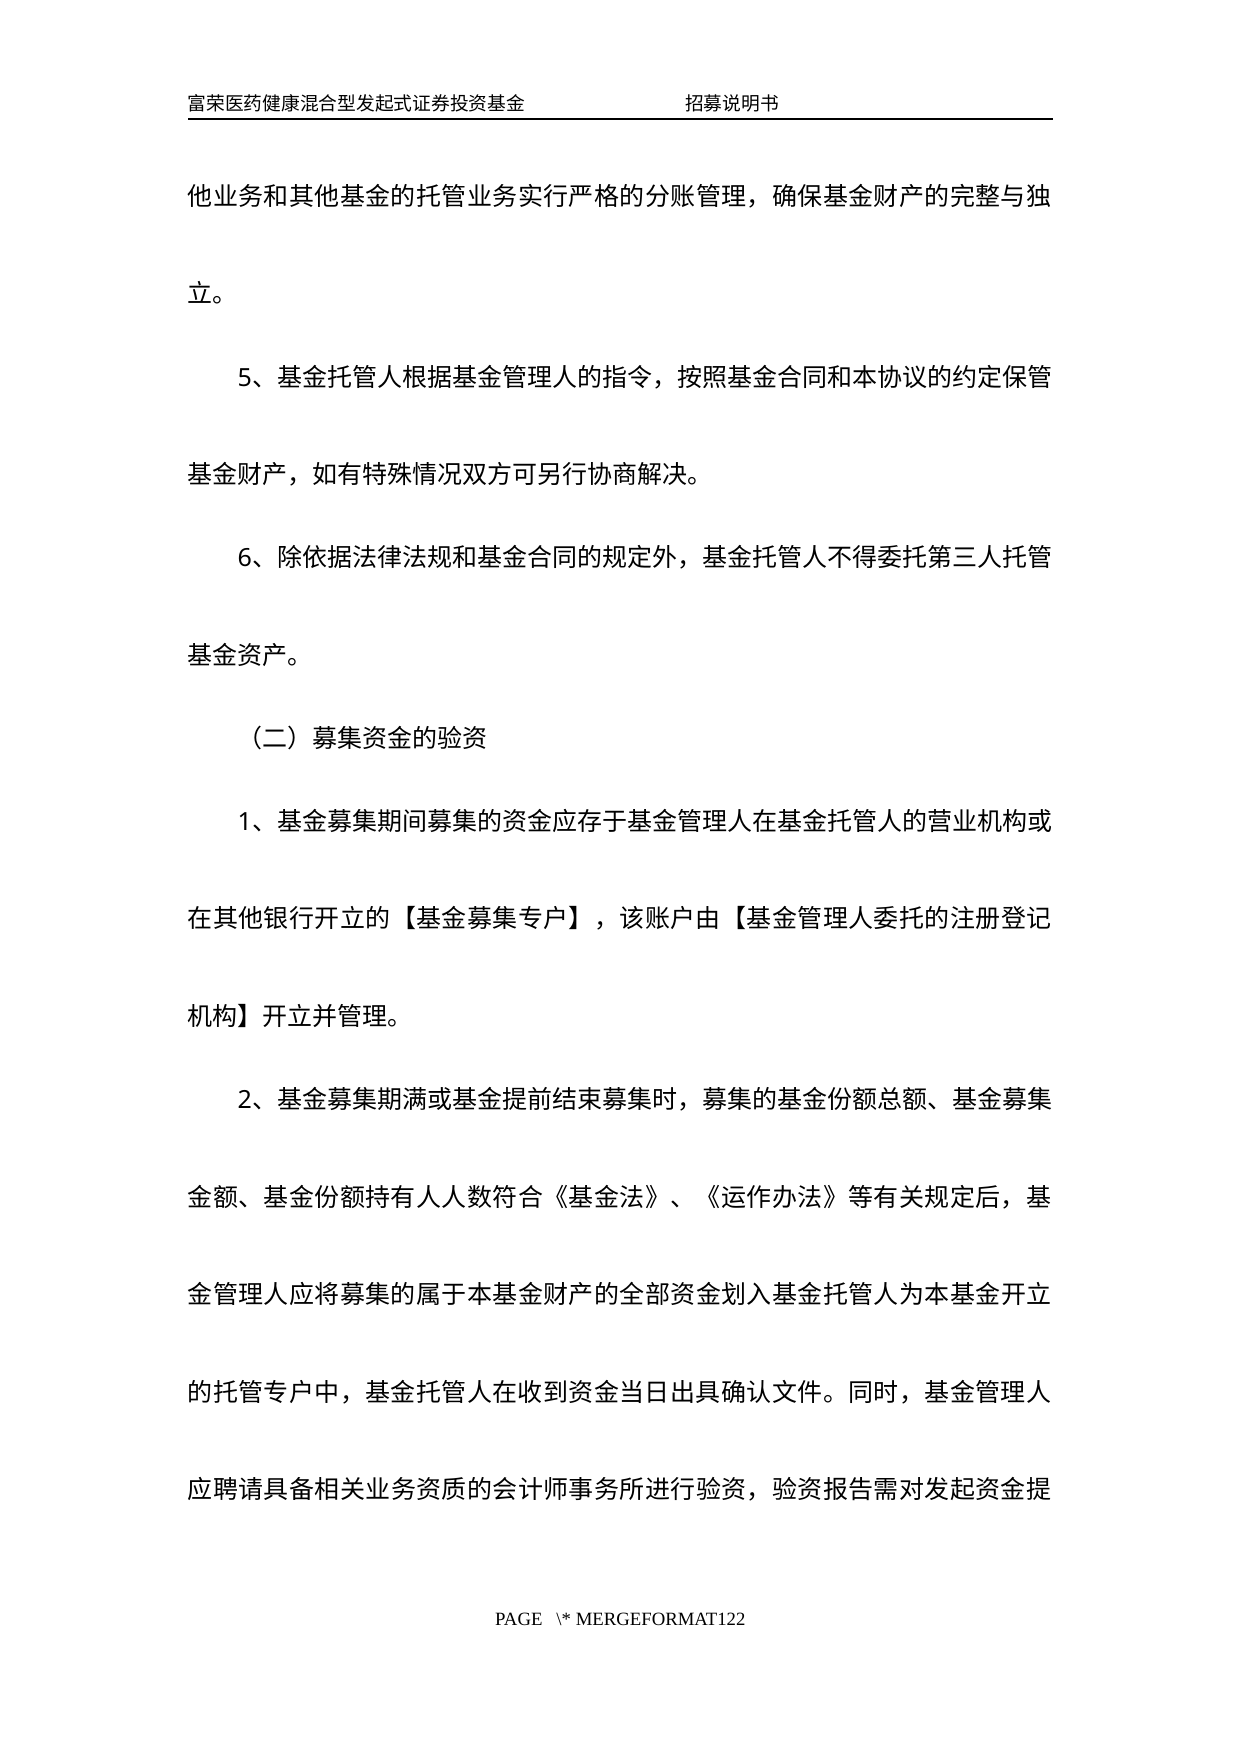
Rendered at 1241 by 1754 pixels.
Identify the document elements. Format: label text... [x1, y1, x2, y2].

text （二）募集资金的验资 [187, 704, 1053, 769]
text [187, 162, 1053, 324]
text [187, 1065, 1053, 1520]
text 5、基金托管人根据基金管理人的指令，按照基金合同和本协议的约定保管基金财产，如有特殊情况双方可另行协商解决。 [187, 343, 1053, 505]
text 1、基金募集期间募集的资金应存于基金管理人在基金托管人的营业机构或在其他银行开立的【基金募集专户】，该账户由【基金管理人委托的注册登记机构】开立并管理。 [187, 787, 1053, 1047]
text 6、除依据法律法规和基金合同的规定外，基金托管人不得委托第三人托管基金资产。 [187, 523, 1053, 686]
